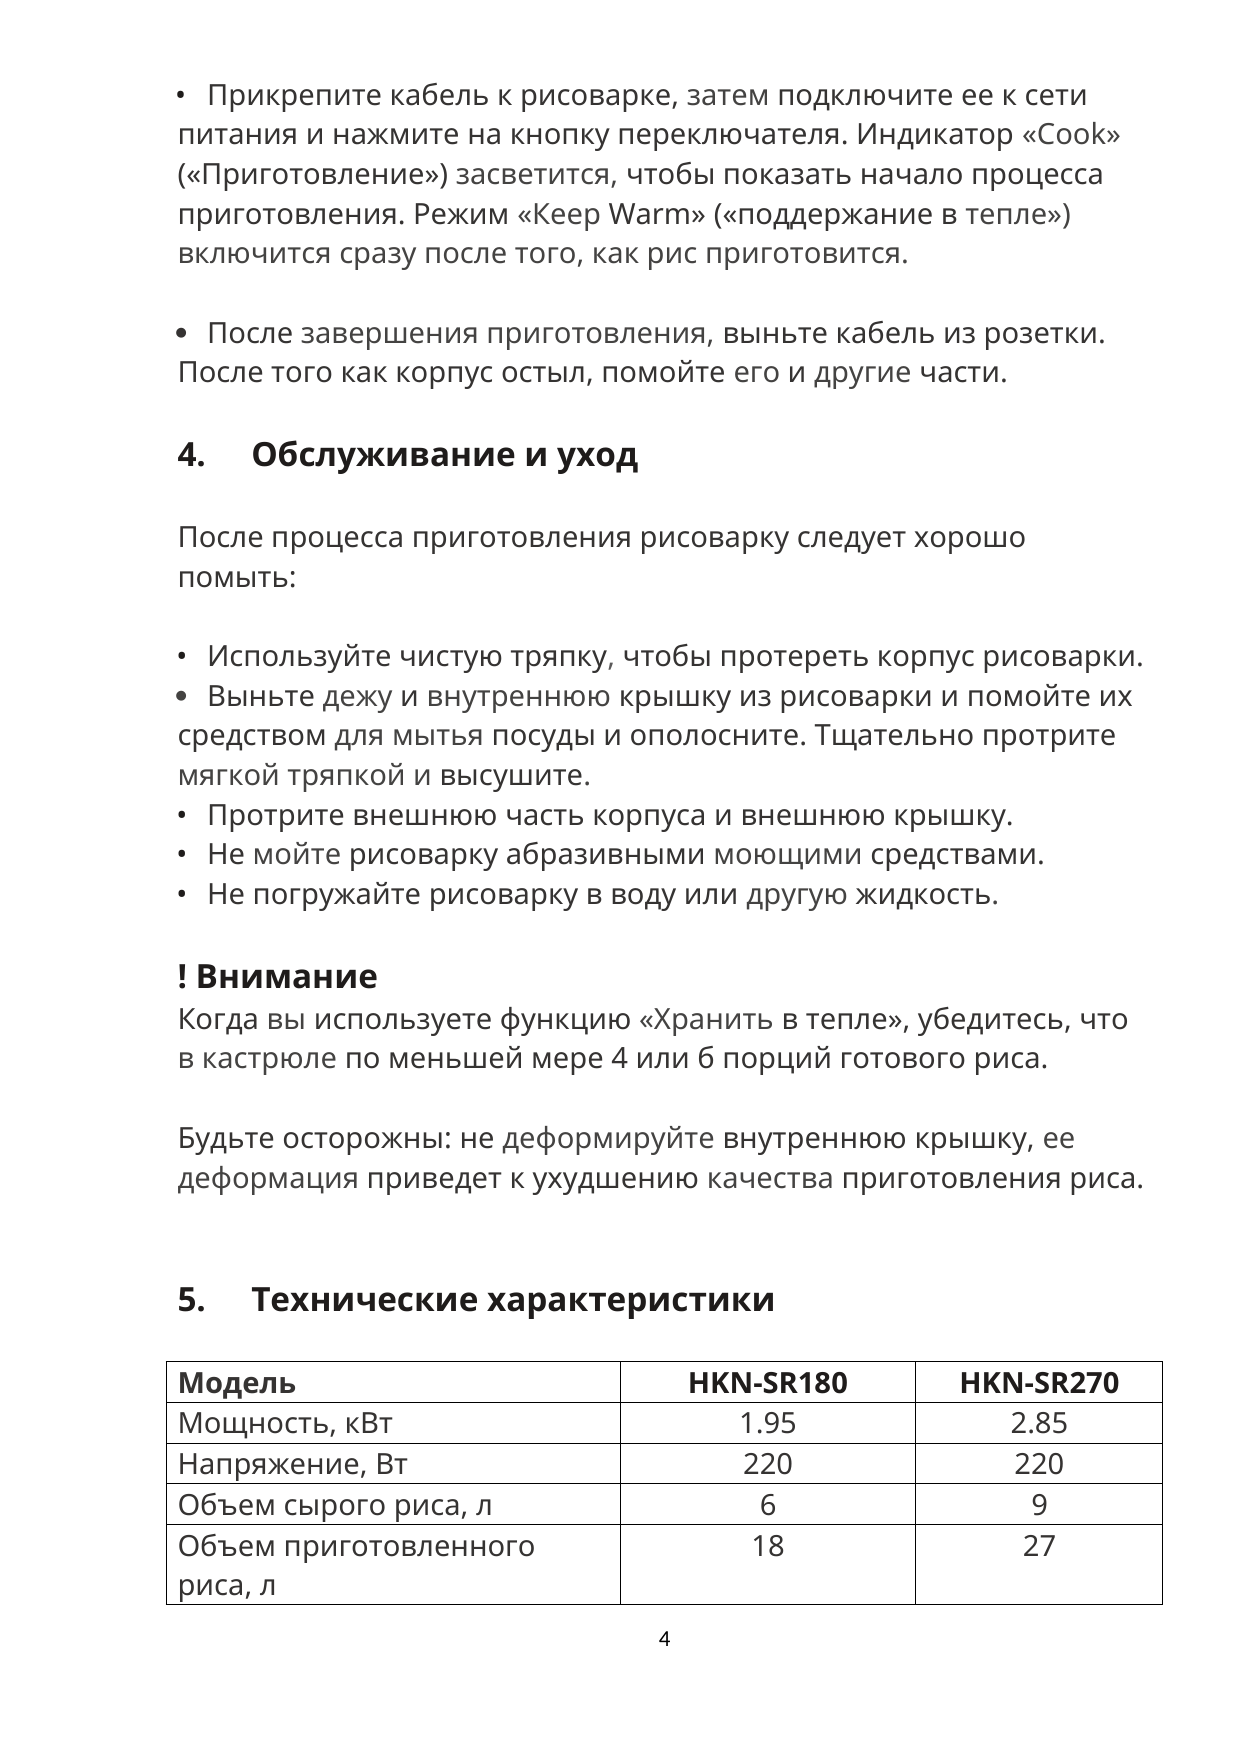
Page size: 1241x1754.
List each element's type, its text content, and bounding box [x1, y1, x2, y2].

list Используйте чистую тряпку, чтобы протереть корпус рисоварки. [176, 635, 1152, 675]
list ! Внимание [177, 953, 1152, 998]
table_cell 220 [916, 1444, 1162, 1483]
list Выньте дежу и внутреннюю крышку из рисоварки и помойте их средством для мытья посуды и ополосните. Тщательно протрите мягкой тряпкой и высушите. [176, 675, 1152, 794]
text Будьте осторожны: не деформируйте внутреннюю крышку, ее деформация приведет к ухудшению качества приготовления риса. [177, 1117, 1152, 1197]
table_cell Объем сырого риса, л [167, 1484, 620, 1524]
table_cell 9 [916, 1484, 1162, 1524]
list Не мойте рисоварку абразивными моющими средствами. [176, 834, 1152, 873]
list Не погружайте рисоварку в воду или другую жидкость. [176, 873, 1152, 913]
table_cell Мощность, кВт [167, 1403, 620, 1442]
list Прикрепите кабель к рисоварке, затем подключите ее к сети питания и нажмите на кнопку переключателя. Индикатор «Cook» («Приготовление») засветится, чтобы показать начало процесса приготовления. Режим «Кеер Warm» («поддержание в тепле») включится сразу после того, как рис приготовится. [175, 74, 1152, 272]
table_cell 6 [621, 1484, 915, 1524]
table_header Модель [167, 1362, 620, 1402]
table_cell Напряжение, Вт [167, 1444, 620, 1483]
table_cell 220 [621, 1444, 915, 1483]
text Когда вы используете функцию «Хранить в тепле», убедитесь, что в кастрюле по меньшей мере 4 или б порций готового риса. [177, 998, 1152, 1077]
table_header HKN-SR270 [916, 1362, 1162, 1402]
list Обслуживание и уход [177, 431, 1152, 476]
table_cell 18 [621, 1525, 915, 1604]
table_cell 2.85 [916, 1403, 1162, 1442]
table_cell Объем приготовленного риса, л [167, 1525, 620, 1604]
table_cell 27 [916, 1525, 1162, 1604]
list После завершения приготовления, выньте кабель из розетки. После того как корпус остыл, помойте его и другие части. [176, 312, 1152, 391]
table_header HKN-SR180 [621, 1362, 915, 1402]
table_cell 1.95 [621, 1403, 915, 1442]
text После процесса приготовления рисоварку следует хорошо помыть: [177, 516, 1152, 596]
list Протрите внешнюю часть корпуса и внешнюю крышку. [176, 794, 1152, 834]
list Технические характеристики [177, 1276, 1152, 1321]
